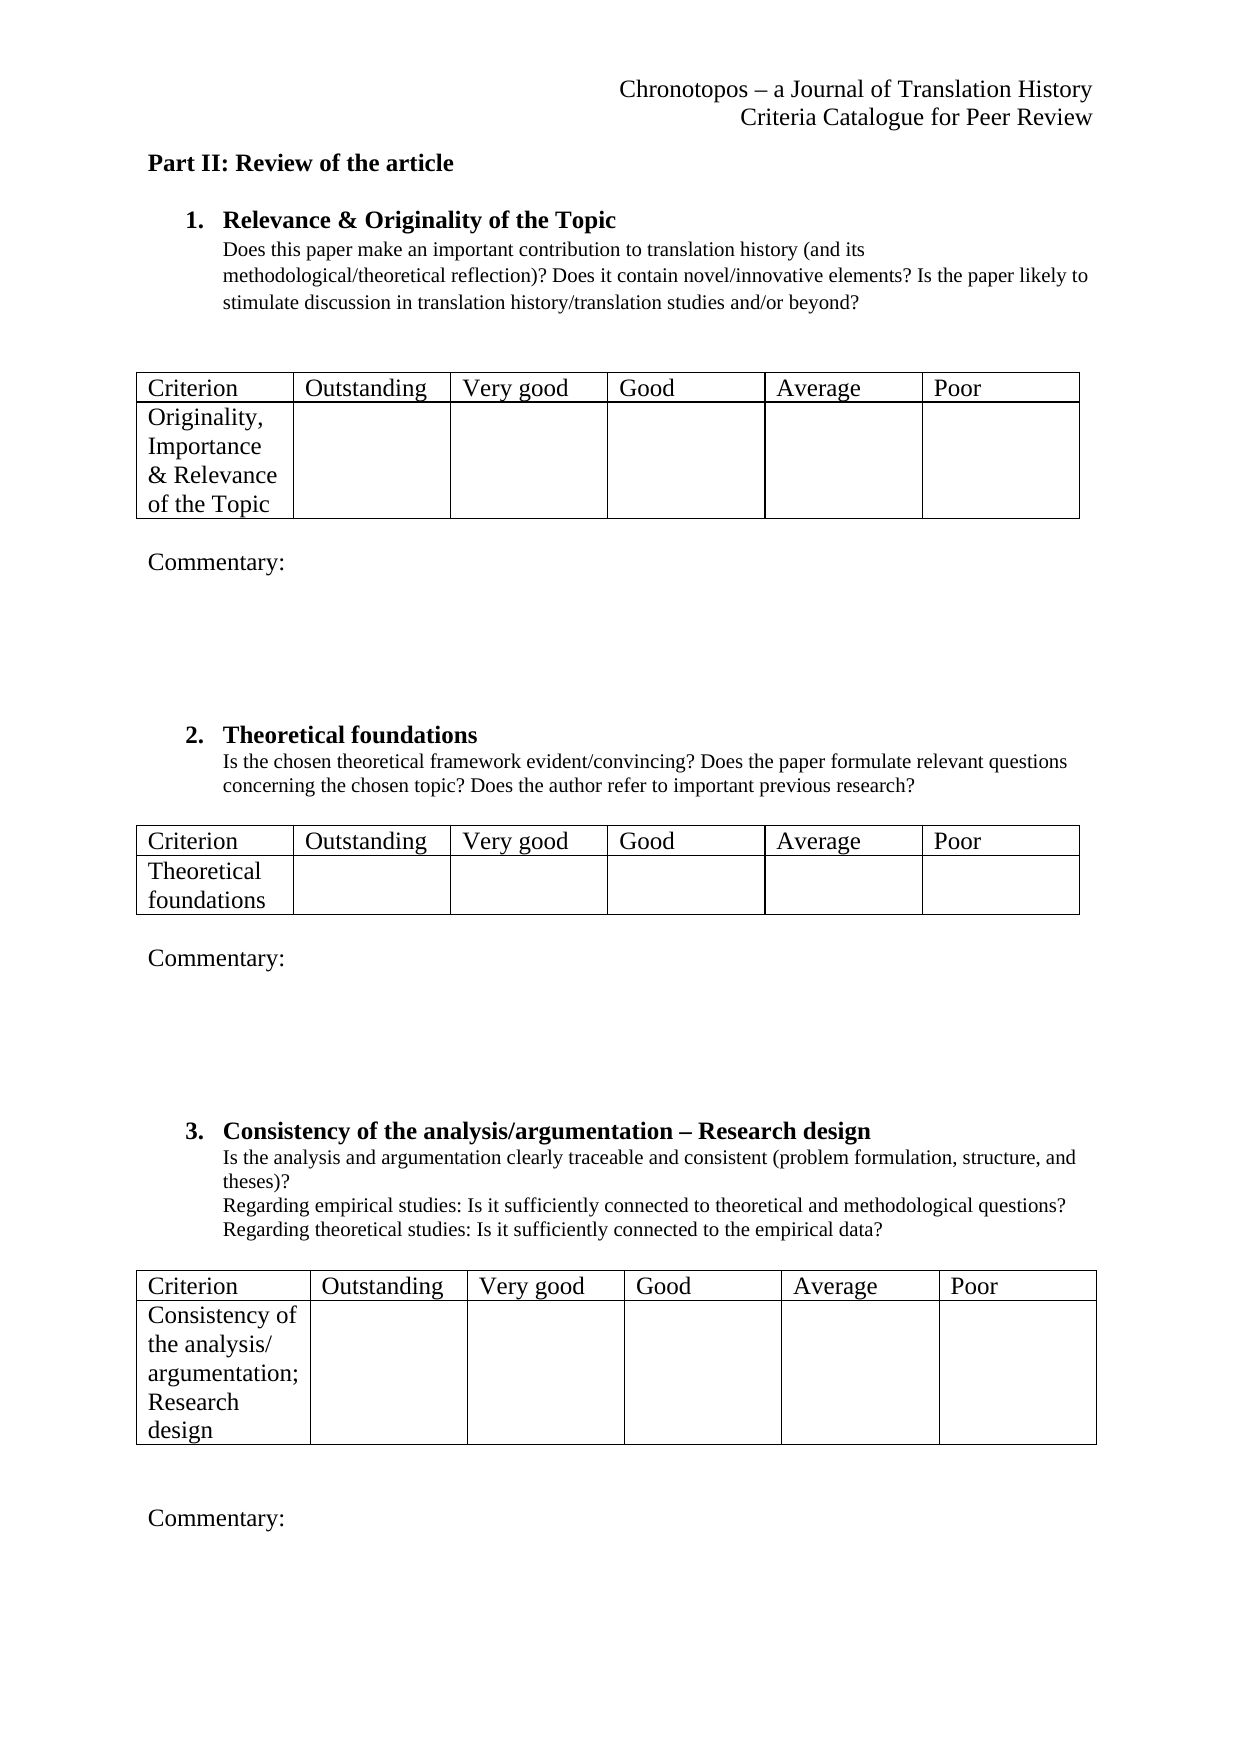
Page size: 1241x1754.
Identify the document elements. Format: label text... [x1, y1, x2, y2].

table_cell [625, 1301, 781, 1444]
table_header Good [625, 1271, 781, 1299]
table_header Poor [923, 826, 1079, 855]
table_header Poor [940, 1271, 1096, 1299]
table_cell [311, 1301, 467, 1444]
table_header Average [782, 1271, 939, 1299]
list Regarding empirical studies: Is it sufficiently connected to theoretical and methodological questions? [223, 1193, 1093, 1217]
table_header Very good [451, 826, 607, 855]
table_header Good [608, 373, 764, 401]
table_cell [923, 403, 1079, 517]
table_header Average [766, 373, 922, 401]
table_header Poor [923, 373, 1079, 401]
text Part II: Review of the article [148, 148, 1093, 176]
table_cell [766, 856, 922, 914]
text Commentary: [148, 943, 1093, 972]
table_cell Originality, Importance & Relevance of the Topic [137, 403, 293, 517]
table_cell [294, 403, 450, 517]
list Regarding theoretical studies: Is it sufficiently connected to the empirical data? [223, 1217, 1093, 1241]
table_header Very good [451, 373, 607, 401]
table_cell [468, 1301, 624, 1444]
table_cell [782, 1301, 939, 1444]
table_header Good [608, 826, 764, 855]
list Consistency of the analysis/argumentation – Research design [185, 1116, 1093, 1145]
list Is the analysis and argumentation clearly traceable and consistent (problem formulation, structure, and theses)? [223, 1145, 1093, 1193]
table_cell [608, 403, 764, 517]
table_cell [923, 856, 1079, 914]
text Commentary: [148, 1503, 1093, 1532]
table_header Outstanding [311, 1271, 467, 1299]
table_header Criterion [137, 826, 293, 855]
table_header Criterion [137, 373, 293, 401]
table_cell [766, 403, 922, 517]
table_cell Consistency of the analysis/ argumentation; Research design [137, 1301, 310, 1444]
list Relevance & Originality of the Topic [185, 205, 1093, 234]
list Is the chosen theoretical framework evident/convincing? Does the paper formulate relevant questions concerning the chosen topic? Does the author refer to important previous research? [223, 748, 1093, 797]
table_header Outstanding [294, 826, 450, 855]
table_cell [940, 1301, 1096, 1444]
list Theoretical foundations [185, 720, 1093, 748]
table_cell Theoretical foundations [137, 856, 293, 914]
table_header Very good [468, 1271, 624, 1299]
table_cell [608, 856, 764, 914]
table_cell [451, 403, 607, 517]
table_header Criterion [137, 1271, 310, 1299]
table_header Outstanding [294, 373, 450, 401]
table_cell [294, 856, 450, 914]
table_cell [451, 856, 607, 914]
list Does this paper make an important contribution to translation history (and its methodological/theoretical reflection)? Does it contain novel/innovative elements? Is the paper likely to stimulate discussion in translation history/translation studies and/or beyond? [223, 234, 1093, 314]
text Commentary: [148, 547, 1093, 576]
table_header Average [766, 826, 922, 855]
